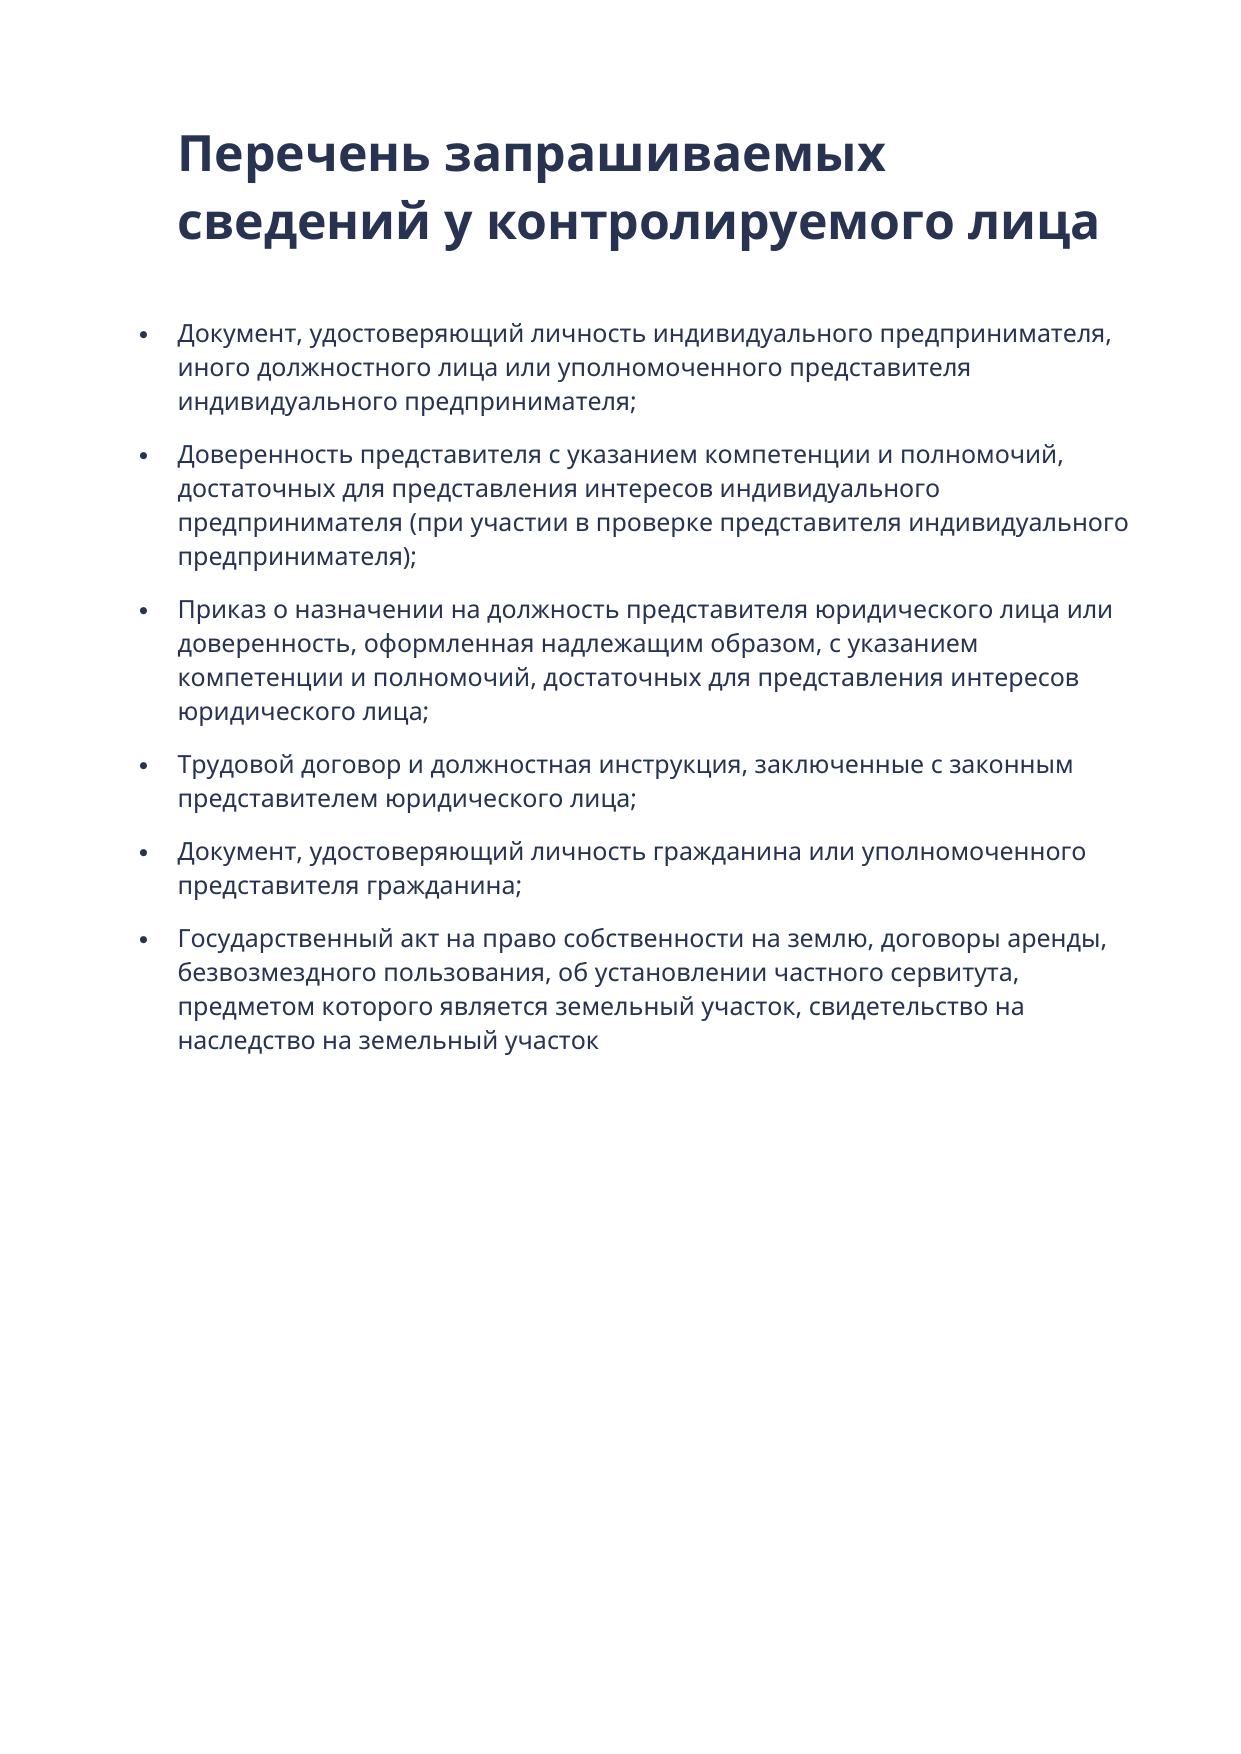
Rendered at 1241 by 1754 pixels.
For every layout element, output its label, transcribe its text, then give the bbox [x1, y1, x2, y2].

list Доверенность представителя с указанием компетенции и полномочий, достаточных для представления интересов индивидуального предпринимателя (при участии в проверке представителя индивидуального предпринимателя); [140, 437, 1152, 573]
list Документ, удостоверяющий личность индивидуального предпринимателя, иного должностного лица или уполномоченного представителя индивидуального предпринимателя; [140, 316, 1152, 418]
list Государственный акт на право собственности на землю, договоры аренды, безвозмездного пользования, об установлении частного сервитута, предметом которого является земельный участок, свидетельство на наследство на земельный участок [140, 920, 1152, 1057]
list Документ, удостоверяющий личность гражданина или уполномоченного представителя гражданина; [140, 833, 1152, 902]
list Трудовой договор и должностная инструкция, заключенные с законным представителем юридического лица; [140, 747, 1152, 815]
list Приказ о назначении на должность представителя юридического лица или доверенность, оформленная надлежащим образом, с указанием компетенции и полномочий, достаточных для представления интересов юридического лица; [140, 592, 1152, 728]
text Перечень запрашиваемых сведений у контролируемого лица [177, 118, 1152, 254]
